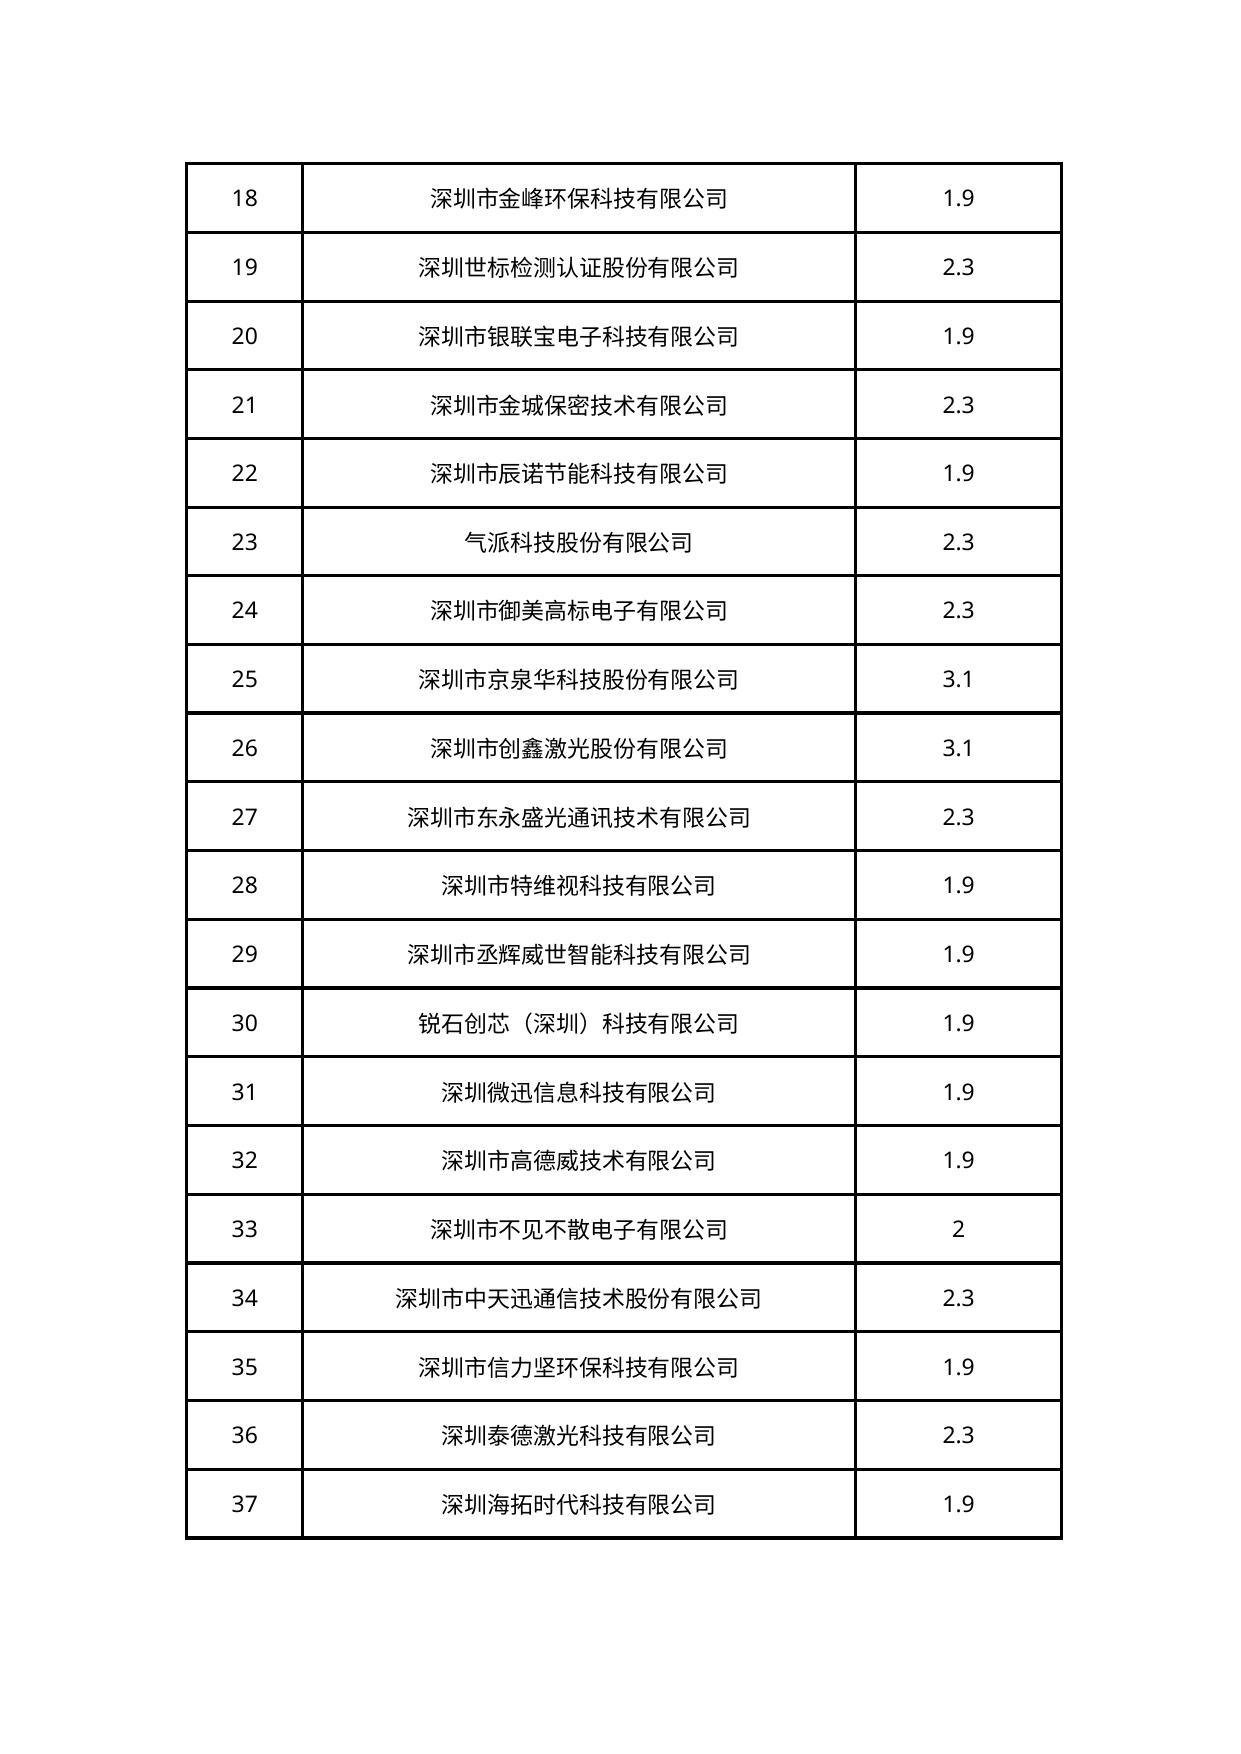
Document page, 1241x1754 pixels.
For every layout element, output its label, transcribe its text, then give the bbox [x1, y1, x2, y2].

table_cell 深圳市京泉华科技股份有限公司 [304, 646, 854, 711]
table_cell 2.3 [857, 577, 1060, 643]
table_cell 深圳市银联宝电子科技有限公司 [304, 303, 854, 368]
table_cell 3.1 [857, 646, 1060, 711]
table_cell 33 [188, 1196, 301, 1261]
table_cell 深圳泰德激光科技有限公司 [304, 1402, 854, 1468]
table_cell 34 [188, 1265, 301, 1330]
table_cell 1.9 [857, 165, 1060, 231]
table_cell 25 [188, 646, 301, 711]
table_cell 深圳市不见不散电子有限公司 [304, 1196, 854, 1261]
table_cell 深圳市高德威技术有限公司 [304, 1127, 854, 1193]
table_cell 1.9 [857, 990, 1060, 1055]
table_cell 36 [188, 1402, 301, 1468]
table_cell 2.3 [857, 783, 1060, 849]
table_cell 2.3 [857, 371, 1060, 437]
table_cell 深圳世标检测认证股份有限公司 [304, 234, 854, 299]
table_cell 1.9 [857, 1471, 1060, 1536]
table_cell 深圳海拓时代科技有限公司 [304, 1471, 854, 1536]
table_cell 深圳市创鑫激光股份有限公司 [304, 715, 854, 780]
table_cell 2.3 [857, 1265, 1060, 1330]
table_cell 锐石创芯（深圳）科技有限公司 [304, 990, 854, 1055]
table_cell 24 [188, 577, 301, 643]
table_cell 22 [188, 440, 301, 506]
table_cell 21 [188, 371, 301, 437]
table_cell 32 [188, 1127, 301, 1193]
table_cell 2 [857, 1196, 1060, 1261]
table_cell 3.1 [857, 715, 1060, 780]
table_cell 深圳市御美高标电子有限公司 [304, 577, 854, 643]
table_cell 2.3 [857, 1402, 1060, 1468]
table_cell 29 [188, 921, 301, 986]
table_cell 深圳微迅信息科技有限公司 [304, 1058, 854, 1124]
table_cell 1.9 [857, 1058, 1060, 1124]
table_cell 35 [188, 1333, 301, 1399]
table_cell 37 [188, 1471, 301, 1536]
table_cell 20 [188, 303, 301, 368]
table_cell 18 [188, 165, 301, 231]
table_cell 1.9 [857, 921, 1060, 986]
table_cell 深圳市中天迅通信技术股份有限公司 [304, 1265, 854, 1330]
table_cell 30 [188, 990, 301, 1055]
table_cell 31 [188, 1058, 301, 1124]
table_cell 深圳市特维视科技有限公司 [304, 852, 854, 918]
table_cell 27 [188, 783, 301, 849]
table_cell 1.9 [857, 1333, 1060, 1399]
table_cell 深圳市东永盛光通讯技术有限公司 [304, 783, 854, 849]
table_cell 2.3 [857, 234, 1060, 299]
table_cell 2.3 [857, 509, 1060, 574]
table_cell 1.9 [857, 1127, 1060, 1193]
table_cell 19 [188, 234, 301, 299]
table_cell 气派科技股份有限公司 [304, 509, 854, 574]
table_cell 23 [188, 509, 301, 574]
table_cell 深圳市丞辉威世智能科技有限公司 [304, 921, 854, 986]
table_cell 28 [188, 852, 301, 918]
table_cell 1.9 [857, 303, 1060, 368]
table_cell 26 [188, 715, 301, 780]
table_cell 深圳市金城保密技术有限公司 [304, 371, 854, 437]
table_cell 深圳市金峰环保科技有限公司 [304, 165, 854, 231]
table_cell 深圳市信力坚环保科技有限公司 [304, 1333, 854, 1399]
table_cell 1.9 [857, 440, 1060, 506]
table_cell 深圳市辰诺节能科技有限公司 [304, 440, 854, 506]
table_cell 1.9 [857, 852, 1060, 918]
